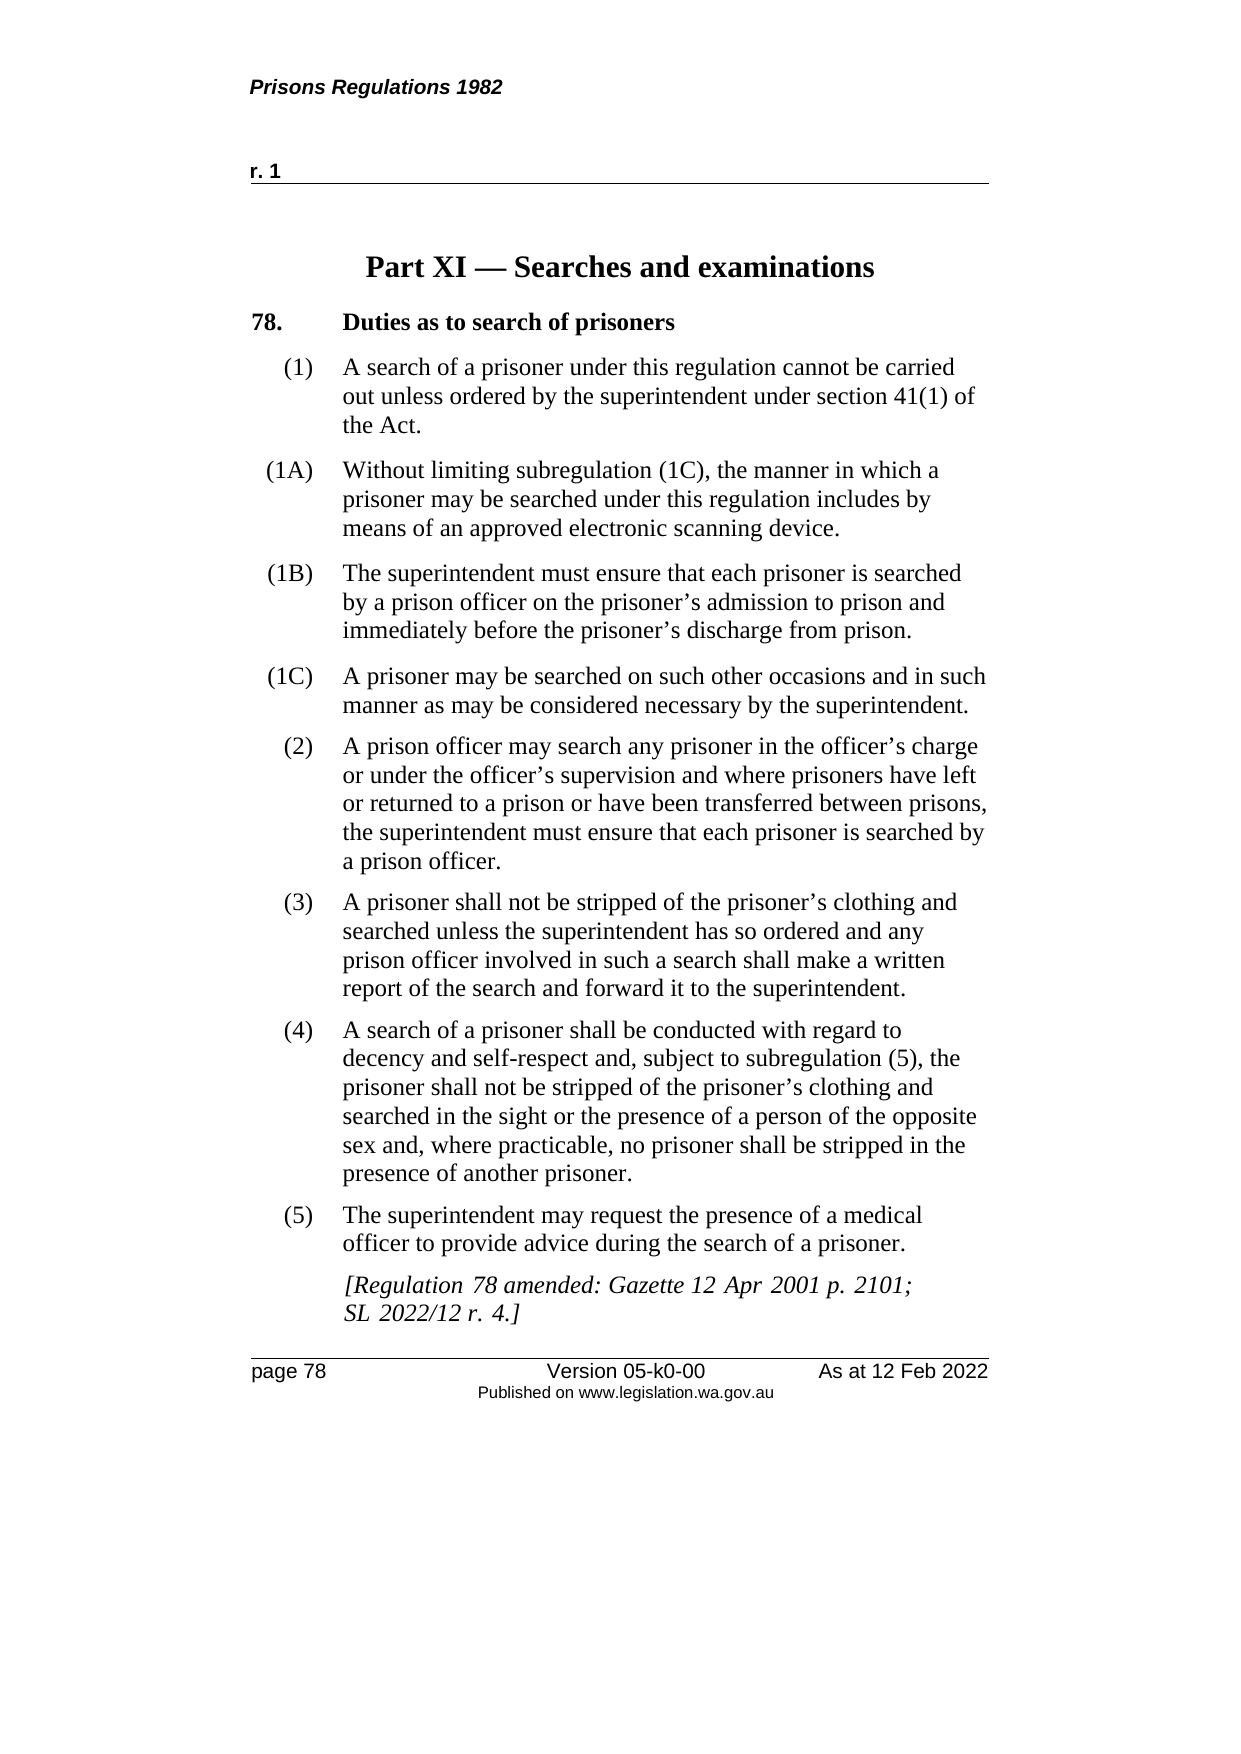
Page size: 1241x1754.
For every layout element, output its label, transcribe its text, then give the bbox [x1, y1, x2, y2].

text (2) A prison officer may search any prisoner in the officer’s charge or under the officer’s supervision and where prisoners have left or returned to a prison or have been transferred between prisons, the superintendent must ensure that each prisoner is searched by a prison officer. [251, 731, 989, 875]
subtitle 78. Duties as to search of prisoners [251, 307, 989, 336]
text (5) The superintendent may request the presence of a medical officer to provide advice during the search of a prisoner. [251, 1200, 989, 1257]
subtitle Part XI — Searches and examinations [251, 248, 989, 284]
text [Regulation 78 amended: Gazette 12 Apr 2001 p. 2101; SL 2022/12 r. 4.] [251, 1270, 989, 1327]
text (1C) A prisoner may be searched on such other occasions and in such manner as may be considered necessary by the superintendent. [251, 661, 989, 718]
text (3) A prisoner shall not be stripped of the prisoner’s clothing and searched unless the superintendent has so ordered and any prison officer involved in such a search shall make a written report of the search and forward it to the superintendent. [251, 887, 989, 1002]
text (1) A search of a prisoner under this regulation cannot be carried out unless ordered by the superintendent under section 41(1) of the Act. [251, 352, 989, 438]
text (1A) Without limiting subregulation (1C), the manner in which a prisoner may be searched under this regulation includes by means of an approved electronic scanning device. [251, 455, 989, 541]
text (4) A search of a prisoner shall be conducted with regard to decency and self-respect and, subject to subregulation (5), the prisoner shall not be stripped of the prisoner’s clothing and searched in the sight or the presence of a person of the opposite sex and, where practicable, no prisoner shall be stripped in the presence of another prisoner. [251, 1015, 989, 1187]
text (1B) The superintendent must ensure that each prisoner is searched by a prison officer on the prisoner’s admission to prison and immediately before the prisoner’s discharge from prison. [251, 558, 989, 644]
